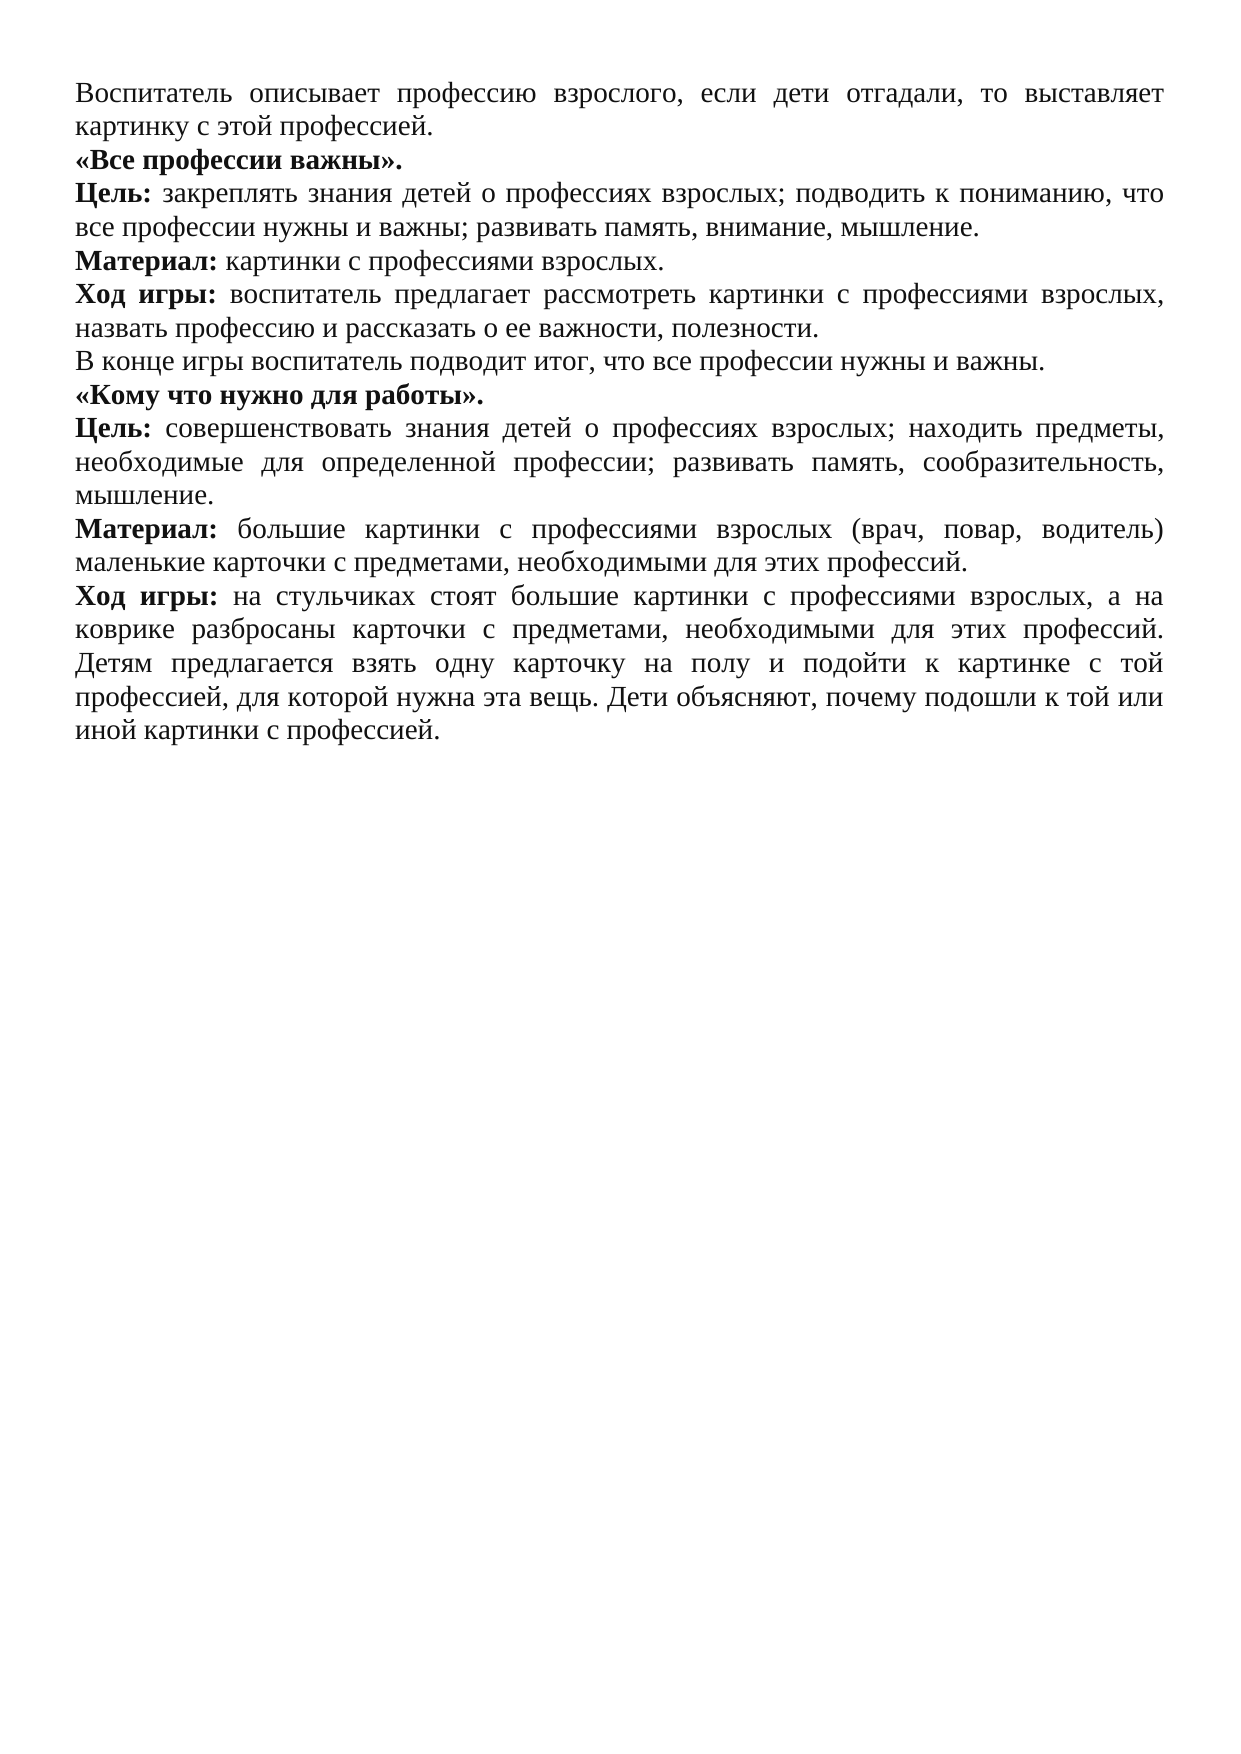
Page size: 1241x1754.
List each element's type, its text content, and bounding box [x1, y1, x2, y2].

text Материал: картинки с профессиями взрослых. [75, 243, 1165, 276]
text Цель: совершенствовать знания детей о профессиях взрослых; находить предметы, необходимые для определенной профессии; развивать память, сообразительность, мышление. [75, 410, 1165, 511]
text «Все профессии важны». [75, 142, 1165, 176]
text Воспитатель описывает профессию взрослого, если дети отгадали, то выставляет картинку с этой профессией. [75, 75, 1165, 142]
text Материал: большие картинки с профессиями взрослых (врач, повар, водитель) маленькие карточки с предметами, необходимыми для этих профессий. [75, 511, 1165, 578]
text В конце игры воспитатель подводит итог, что все профессии нужны и важны. [75, 343, 1165, 377]
text Ход игры: воспитатель предлагает рассмотреть картинки с профессиями взрослых, назвать профессию и рассказать о ее важности, полезности. [75, 276, 1165, 343]
text Цель: закреплять знания детей о профессиях взрослых; подводить к пониманию, что все профессии нужны и важны; развивать память, внимание, мышление. [75, 176, 1165, 243]
text «Кому что нужно для работы». [75, 377, 1165, 410]
text Ход игры: на стульчиках стоят большие картинки с профессиями взрослых, а на коврике разбросаны карточки с предметами, необходимыми для этих профессий. Детям предлагается взять одну карточку на полу и подойти к картинке с той профессией, для которой нужна эта вещь. Дети объясняют, почему подошли к той или иной картинки с профессией. [75, 578, 1165, 746]
